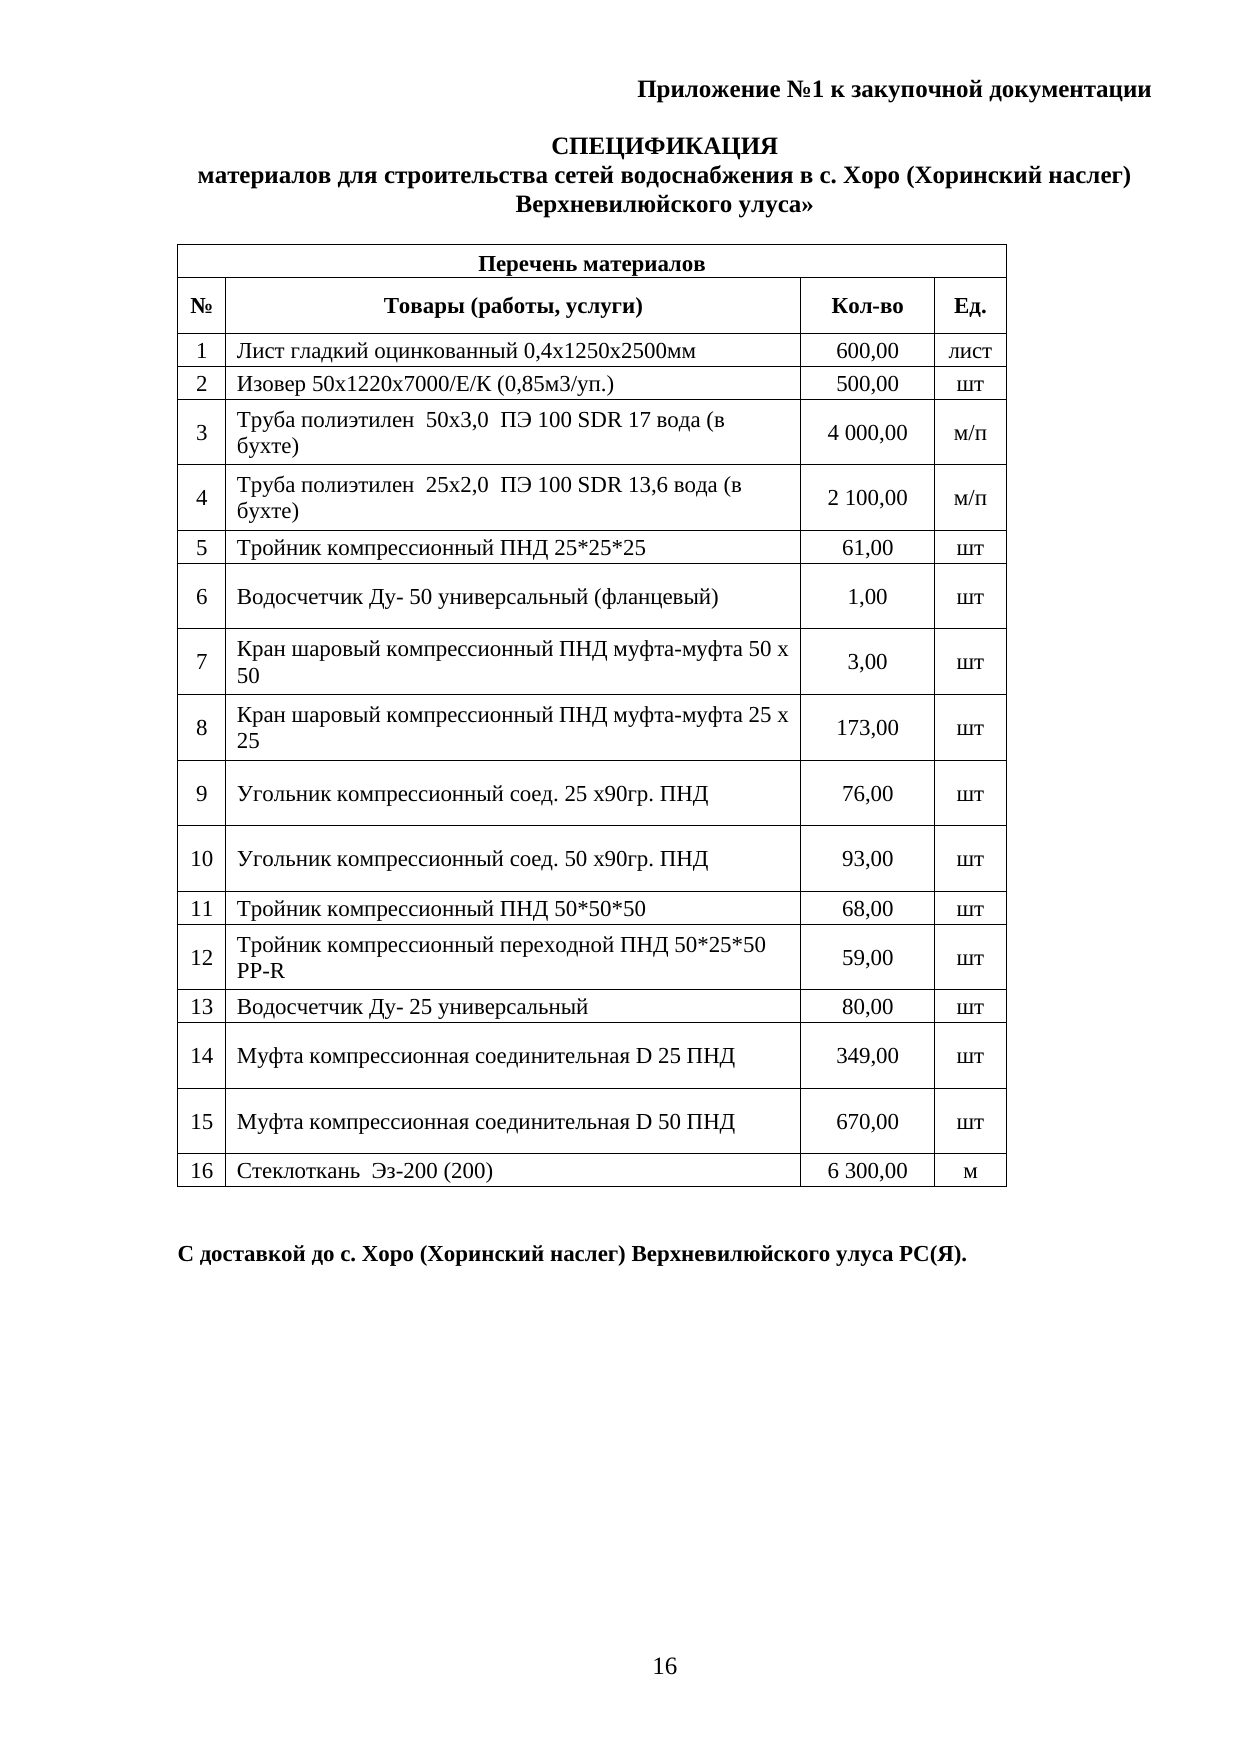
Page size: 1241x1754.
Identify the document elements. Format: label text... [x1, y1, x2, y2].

table_cell 6 [178, 564, 225, 628]
table_cell шт [935, 1089, 1006, 1153]
table_cell № [178, 278, 225, 333]
table_cell 76,00 [801, 761, 934, 825]
table_cell Стеклоткань Эз-200 (200) [226, 1154, 800, 1186]
table_cell 173,00 [801, 695, 934, 759]
table_cell 80,00 [801, 990, 934, 1022]
table_cell Кран шаровый компрессионный ПНД муфта-муфта 25 х 25 [226, 695, 800, 759]
table_cell Изовер 50х1220х7000/Е/К (0,85м3/уп.) [226, 367, 800, 399]
table_cell м/п [935, 465, 1006, 530]
table_cell Тройник компрессионный ПНД 25*25*25 [226, 531, 800, 563]
table_cell Тройник компрессионный переходной ПНД 50*25*50 PP-R [226, 925, 800, 989]
table_cell 2 100,00 [801, 465, 934, 530]
text С доставкой до с. Хоро (Хоринский наслег) Верхневилюйского улуса РС(Я). [177, 1240, 1152, 1266]
table_cell 8 [178, 695, 225, 759]
table_cell 59,00 [801, 925, 934, 989]
table_cell 670,00 [801, 1089, 934, 1153]
table_cell 10 [178, 826, 225, 891]
table_cell шт [935, 826, 1006, 891]
table_header Перечень материалов [178, 245, 1006, 277]
table_cell 2 [178, 367, 225, 399]
table_cell Кол-во [801, 278, 934, 333]
table_cell 15 [178, 1089, 225, 1153]
table_cell Ед. [935, 278, 1006, 333]
table_cell 349,00 [801, 1023, 934, 1088]
table_cell 1,00 [801, 564, 934, 628]
text материалов для строительства сетей водоснабжения в с. Хоро (Хоринский наслег) Верхневилюйского улуса» [177, 160, 1152, 218]
table_cell 61,00 [801, 531, 934, 563]
table_cell 4 [178, 465, 225, 530]
table_cell шт [935, 695, 1006, 759]
table_cell 1 [178, 334, 225, 366]
table_cell лист [935, 334, 1006, 366]
table_cell 16 [178, 1154, 225, 1186]
text СПЕЦИФИКАЦИЯ [177, 131, 1152, 160]
table_cell Тройник компрессионный ПНД 50*50*50 [226, 892, 800, 924]
table_cell Водосчетчик Ду- 25 универсальный [226, 990, 800, 1022]
table_cell 600,00 [801, 334, 934, 366]
table_cell 3,00 [801, 629, 934, 694]
table_cell 4 000,00 [801, 400, 934, 464]
text Приложение №1 к закупочной документации [177, 74, 1152, 103]
table_cell шт [935, 892, 1006, 924]
table_cell Труба полиэтилен 50х3,0 ПЭ 100 SDR 17 вода (в бухте) [226, 400, 800, 464]
table_cell шт [935, 564, 1006, 628]
table_cell шт [935, 990, 1006, 1022]
table_cell шт [935, 531, 1006, 563]
table_cell Лист гладкий оцинкованный 0,4х1250х2500мм [226, 334, 800, 366]
table_cell 5 [178, 531, 225, 563]
table_cell 6 300,00 [801, 1154, 934, 1186]
table_cell м/п [935, 400, 1006, 464]
table_cell Кран шаровый компрессионный ПНД муфта-муфта 50 х 50 [226, 629, 800, 694]
table_cell 7 [178, 629, 225, 694]
table_cell м [935, 1154, 1006, 1186]
table_cell Водосчетчик Ду- 50 универсальный (фланцевый) [226, 564, 800, 628]
table_cell шт [935, 1023, 1006, 1088]
table_cell шт [935, 761, 1006, 825]
table_cell 93,00 [801, 826, 934, 891]
table_cell шт [935, 367, 1006, 399]
table_cell шт [935, 925, 1006, 989]
table_cell 500,00 [801, 367, 934, 399]
table_cell 12 [178, 925, 225, 989]
table_cell шт [935, 629, 1006, 694]
table_cell 9 [178, 761, 225, 825]
table_cell Товары (работы, услуги) [226, 278, 800, 333]
table_cell Угольник компрессионный соед. 50 х90гр. ПНД [226, 826, 800, 891]
table_cell 11 [178, 892, 225, 924]
table_cell 13 [178, 990, 225, 1022]
table_cell 68,00 [801, 892, 934, 924]
table_cell 3 [178, 400, 225, 464]
table_cell Угольник компрессионный соед. 25 х90гр. ПНД [226, 761, 800, 825]
table_cell Муфта компрессионная соединительная D 50 ПНД [226, 1089, 800, 1153]
table_cell Труба полиэтилен 25х2,0 ПЭ 100 SDR 13,6 вода (в бухте) [226, 465, 800, 530]
table_cell 14 [178, 1023, 225, 1088]
table_cell Муфта компрессионная соединительная D 25 ПНД [226, 1023, 800, 1088]
